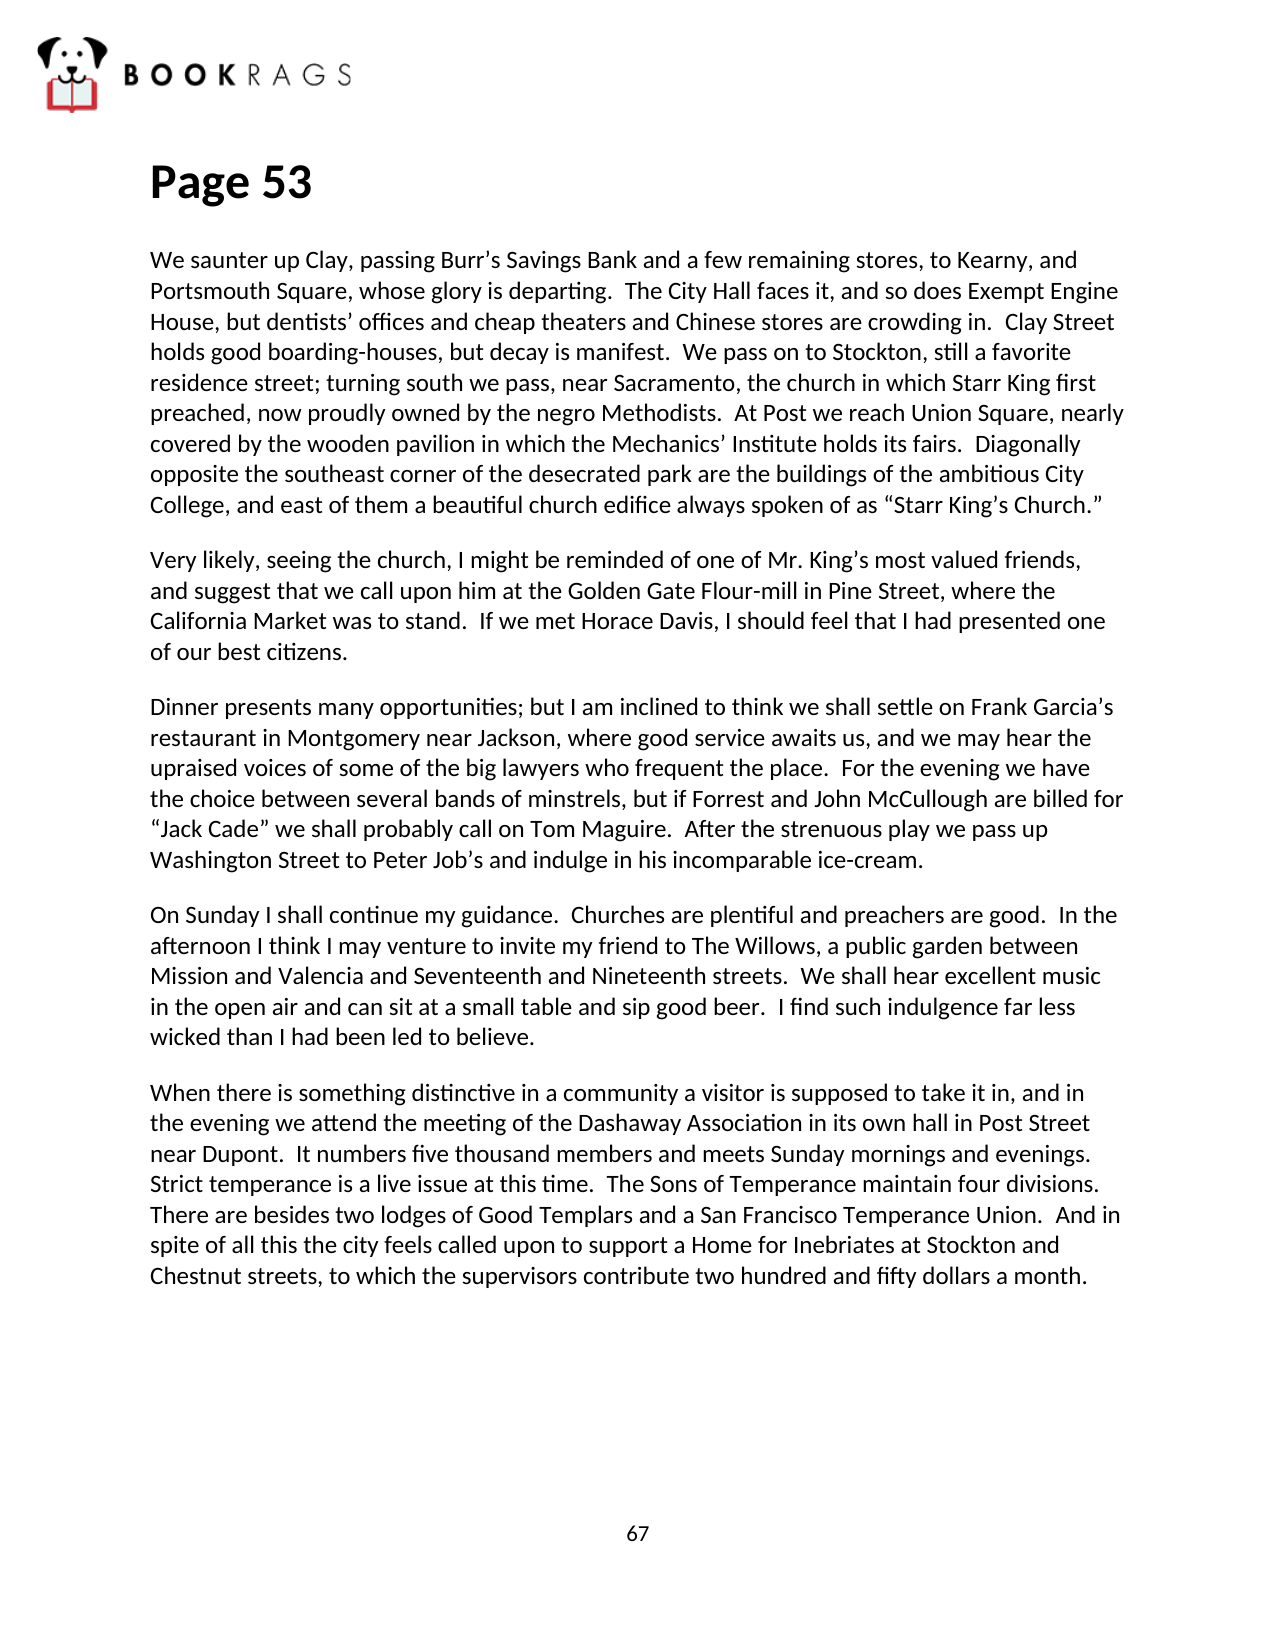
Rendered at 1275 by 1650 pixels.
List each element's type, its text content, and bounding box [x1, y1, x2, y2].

picture [37, 37, 351, 113]
text Dinner presents many opportunities; but I am inclined to think we shall settle on Frank Garcia’s restaurant in Montgomery near Jackson, where good service awaits us, and we may hear the upraised voices of some of the big lawyers who frequent the place. For the evening we have the choice between several bands of minstrels, but if Forrest and John McCullough are billed for “Jack Cade” we shall probably call on Tom Maguire. After the strenuous play we pass up Washington Street to Peter Job’s and indulge in his incomparable ice-cream. [150, 691, 1125, 874]
text On Sunday I shall continue my guidance. Churches are plentiful and preachers are good. In the afternoon I think I may venture to invite my friend to The Willows, a public garden between Mission and Valencia and Seventeenth and Nineteenth streets. We shall hear excellent music in the open air and can sit at a small table and sip good beer. I find such indulgence far less wicked than I had been led to believe. [150, 899, 1125, 1052]
text Very likely, seeing the church, I might be reminded of one of Mr. King’s most valued friends, and suggest that we call upon him at the Golden Gate Flour-mill in Pine Street, where the California Market was to stand. If we met Horace Davis, I should feel that I had presented one of our best citizens. [150, 544, 1125, 666]
text When there is something distinctive in a community a visitor is supposed to take it in, and in the evening we attend the meeting of the Dashaway Association in its own hall in Post Street near Dupont. It numbers five thousand members and meets Sunday mornings and evenings. Strict temperance is a live issue at this time. The Sons of Temperance maintain four divisions. There are besides two lodges of Good Templars and a San Francisco Temperance Union. And in spite of all this the city feels called upon to support a Home for Inebriates at Stockton and Chestnut streets, to which the supervisors contribute two hundred and fifty dollars a month. [150, 1077, 1125, 1291]
text Page 53 [150, 150, 1125, 211]
text We saunter up Clay, passing Burr’s Savings Bank and a few remaining stores, to Kearny, and Portsmouth Square, whose glory is departing. The City Hall faces it, and so does Exempt Engine House, but dentists’ offices and cheap theaters and Chinese stores are crowding in. Clay Street holds good boarding-houses, but decay is manifest. We pass on to Stockton, still a favorite residence street; turning south we pass, near Sacramento, the church in which Starr King first preached, now proudly owned by the negro Methodists. At Post we reach Union Square, nearly covered by the wooden pavilion in which the Mechanics’ Institute holds its fairs. Diagonally opposite the southeast corner of the desecrated park are the buildings of the ambitious City College, and east of them a beautiful church edifice always spoken of as “Starr King’s Church.” [150, 244, 1125, 519]
